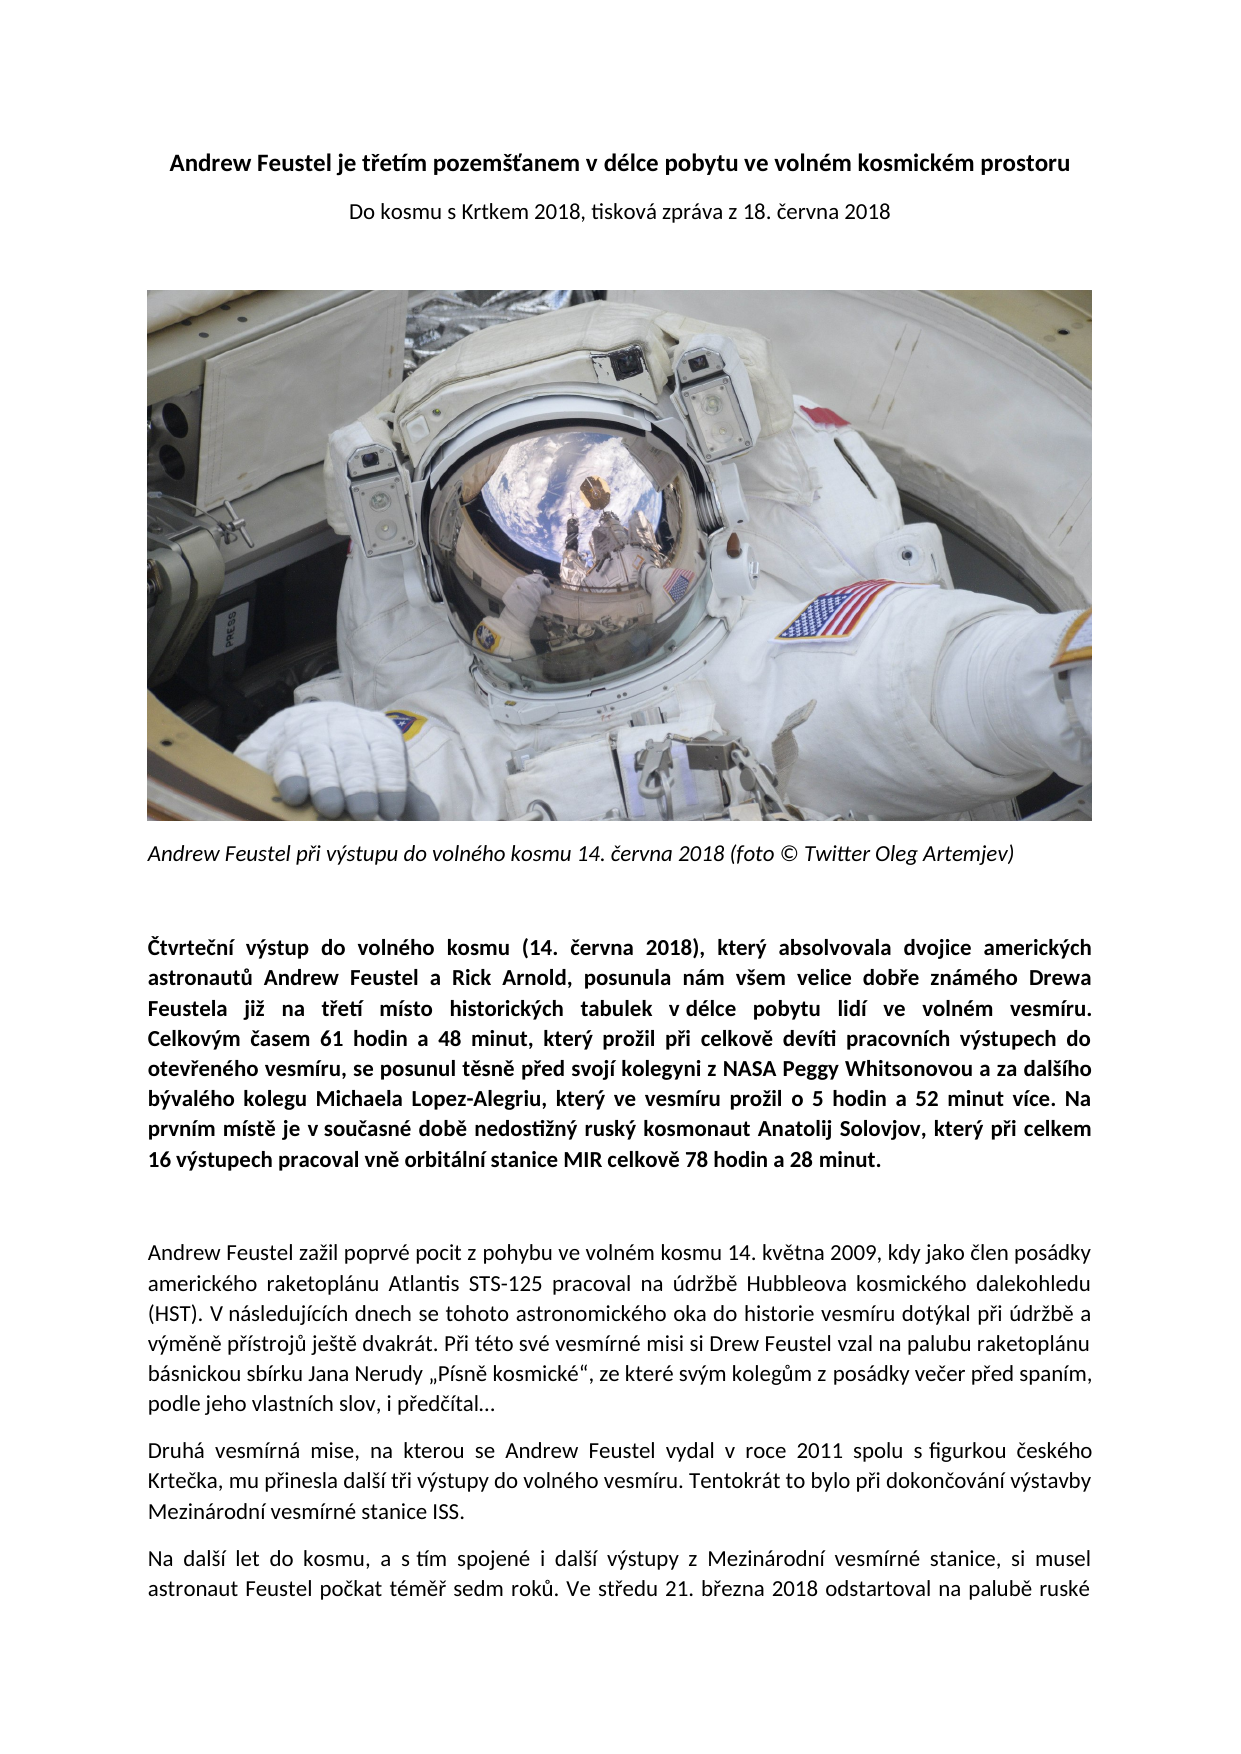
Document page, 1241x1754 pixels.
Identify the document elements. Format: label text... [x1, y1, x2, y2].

text Andrew Feustel je třetím pozemšťanem v délce pobytu ve volném kosmickém prostoru [148, 148, 1093, 178]
text Čtvrteční výstup do volného kosmu (14. června 2018), který absolvovala dvojice amerických astronautů Andrew Feustel a Rick Arnold, posunula nám všem velice dobře známého Drewa Feustela již na třetí místo historických tabulek v délce pobytu lidí ve volném vesmíru. Celkovým časem 61 hodin a 48 minut, který prožil při celkově devíti pracovních výstupech do otevřeného vesmíru, se posunul těsně před svojí kolegyni z NASA Peggy Whitsonovou a za dalšího bývalého kolegu Michaela Lopez-Alegriu, který ve vesmíru prožil o 5 hodin a 52 minut více. Na prvním místě je v současné době nedostižný ruský kosmonaut Anatolij Solovjov, který při celkem 16 výstupech pracoval vně orbitální stanice MIR celkově 78 hodin a 28 minut. [148, 933, 1093, 1173]
text Do kosmu s Krtkem 2018, tisková zpráva z 18. června 2018 [148, 197, 1093, 225]
text Druhá vesmírná mise, na kterou se Andrew Feustel vydal v roce 2011 spolu s figurkou českého Krtečka, mu přinesla další tři výstupy do volného vesmíru. Tentokrát to bylo při dokončování výstavby Mezinárodní vesmírné stanice ISS. [148, 1436, 1093, 1525]
picture [147, 290, 1092, 821]
text Andrew Feustel zažil poprvé pocit z pohybu ve volném kosmu 14. května 2009, kdy jako člen posádky amerického raketoplánu Atlantis STS-125 pracoval na údržbě Hubbleova kosmického dalekohledu (HST). V následujících dnech se tohoto astronomického oka do historie vesmíru dotýkal při údržbě a výměně přístrojů ještě dvakrát. Při této své vesmírné misi si Drew Feustel vzal na palubu raketoplánu básnickou sbírku Jana Nerudy „Písně kosmické“, ze které svým kolegům z posádky večer před spaním, podle jeho vlastních slov, i předčítal… [148, 1238, 1093, 1418]
text Andrew Feustel při výstupu do volného kosmu 14. června 2018 (foto © Twitter Oleg Artemjev) [148, 839, 1093, 868]
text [148, 1544, 1093, 1602]
